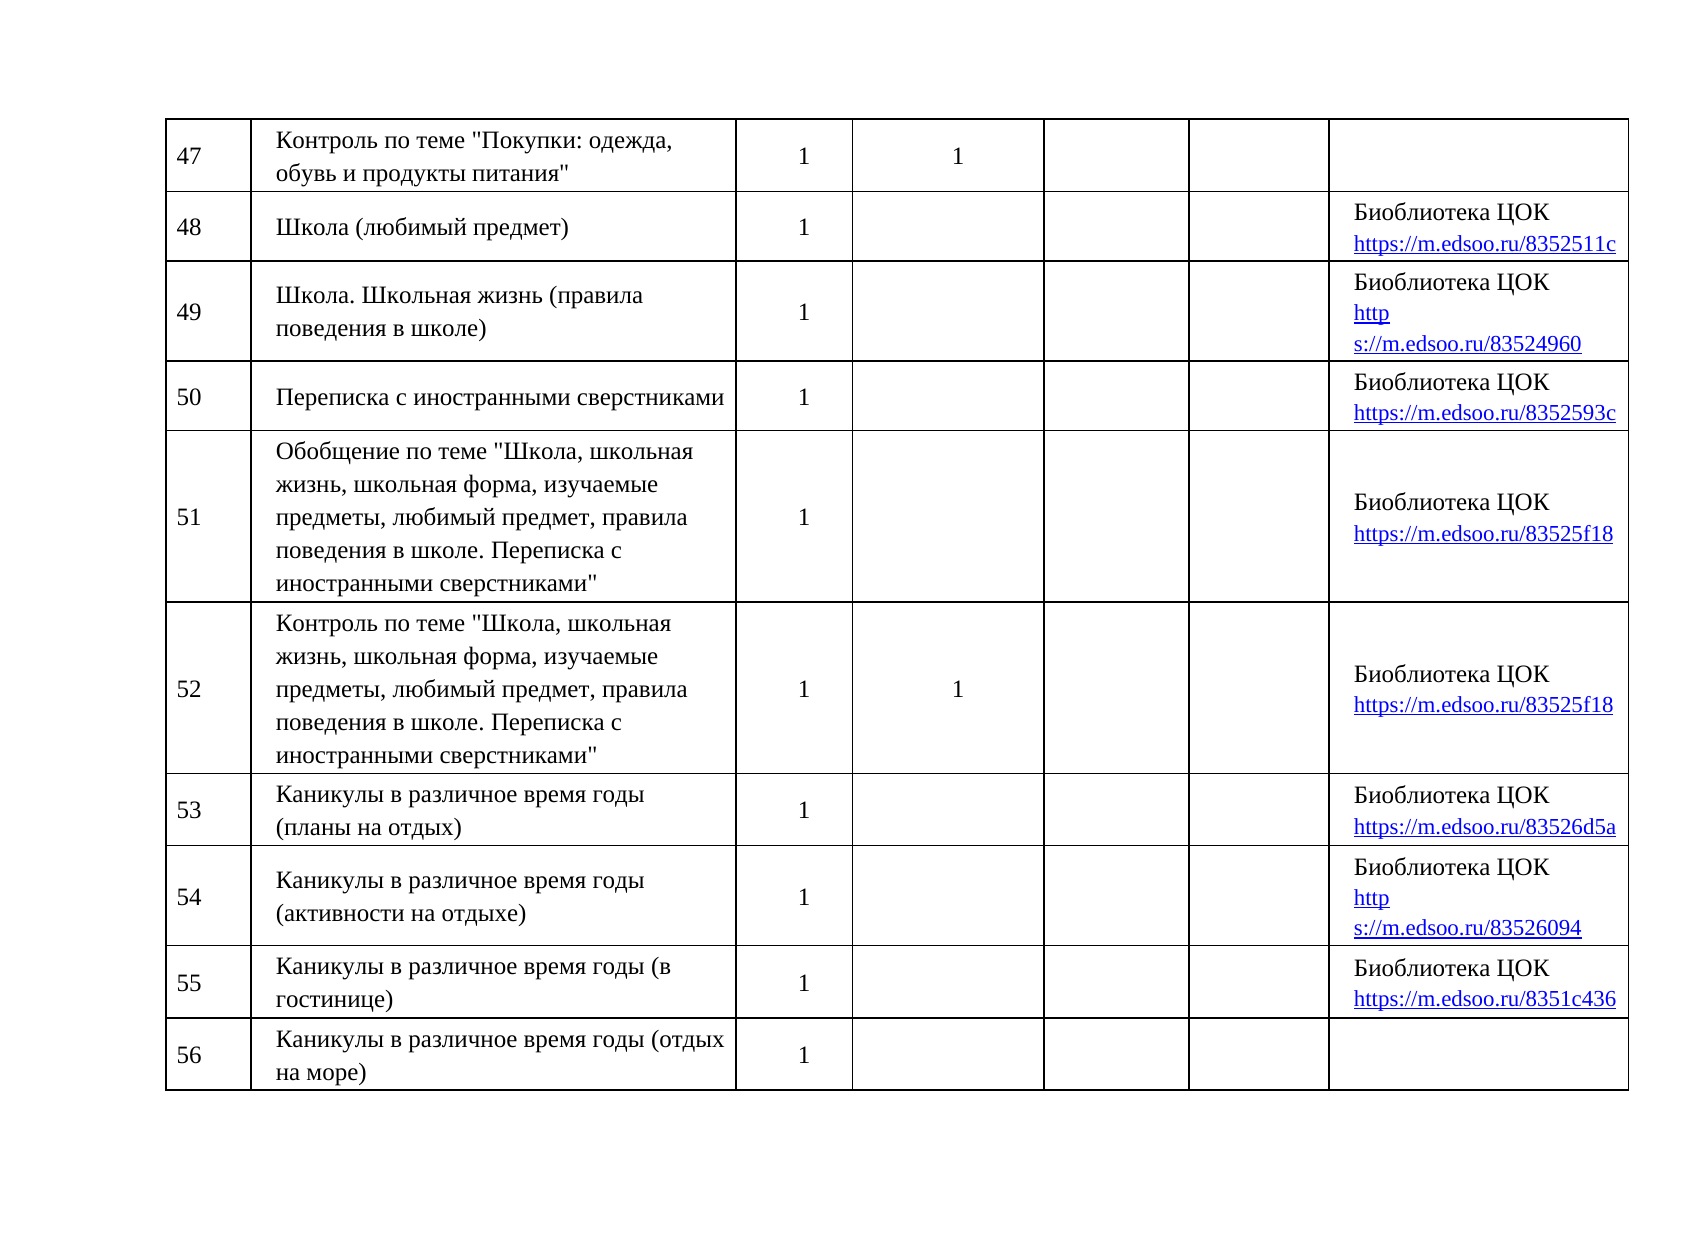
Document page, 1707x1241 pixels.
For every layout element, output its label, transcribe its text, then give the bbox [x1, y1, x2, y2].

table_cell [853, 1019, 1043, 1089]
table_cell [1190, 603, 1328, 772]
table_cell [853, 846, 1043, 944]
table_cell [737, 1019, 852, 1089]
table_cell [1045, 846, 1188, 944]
table_cell 1 [737, 120, 852, 191]
table_cell [853, 262, 1043, 360]
table_cell Биоблиотека ЦОК https://m.edsoo.ru/8352593c [1330, 362, 1628, 429]
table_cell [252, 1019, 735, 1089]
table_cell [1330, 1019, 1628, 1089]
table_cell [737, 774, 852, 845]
table_cell 1 [853, 120, 1043, 191]
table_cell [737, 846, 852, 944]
table_cell 1 [737, 192, 852, 260]
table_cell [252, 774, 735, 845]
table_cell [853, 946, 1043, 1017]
table_cell [1045, 362, 1188, 429]
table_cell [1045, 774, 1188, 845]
table_cell Переписка с иностранными сверстниками [252, 362, 735, 429]
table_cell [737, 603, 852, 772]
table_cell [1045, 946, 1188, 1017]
table_cell 48 [167, 192, 250, 260]
table_cell Школа (любимый предмет) [252, 192, 735, 260]
table_cell [1190, 120, 1328, 191]
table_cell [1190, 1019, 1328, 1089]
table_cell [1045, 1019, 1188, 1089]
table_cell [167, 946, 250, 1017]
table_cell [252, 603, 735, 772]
table_cell [853, 192, 1043, 260]
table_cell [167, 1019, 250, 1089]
table_cell Биоблиотека ЦОК https://m.edsoo.ru/83525f18 [1330, 431, 1628, 601]
table_cell [1045, 262, 1188, 360]
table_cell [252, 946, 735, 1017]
table_cell Биоблиотека ЦОК https://m.edsoo.ru/8352511c [1330, 192, 1628, 260]
table_cell [1190, 431, 1328, 601]
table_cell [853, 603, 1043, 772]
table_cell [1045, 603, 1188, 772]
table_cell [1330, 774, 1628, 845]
table_cell [1190, 192, 1328, 260]
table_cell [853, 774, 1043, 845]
table_cell 47 [167, 120, 250, 191]
table_cell [1045, 192, 1188, 260]
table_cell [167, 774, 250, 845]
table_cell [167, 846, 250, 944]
table_cell Обобщение по теме "Школа, школьная жизнь, школьная форма, изучаемые предметы, любимый предмет, правила поведения в школе. Переписка с иностранными сверстниками" [252, 431, 735, 601]
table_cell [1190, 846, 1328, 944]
table_cell 49 [167, 262, 250, 360]
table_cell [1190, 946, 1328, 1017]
table_cell [1330, 120, 1628, 191]
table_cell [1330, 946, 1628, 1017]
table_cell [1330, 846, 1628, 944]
table_cell [1045, 120, 1188, 191]
table_cell 1 [737, 362, 852, 429]
table_cell 50 [167, 362, 250, 429]
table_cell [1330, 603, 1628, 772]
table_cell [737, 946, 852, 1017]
table_cell [1045, 431, 1188, 601]
table_cell Биоблиотека ЦОК https://m.edsoo.ru/83524960 [1330, 262, 1628, 360]
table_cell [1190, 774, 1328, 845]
table_cell 1 [737, 431, 852, 601]
table_cell Школа. Школьная жизнь (правила поведения в школе) [252, 262, 735, 360]
table_cell [853, 362, 1043, 429]
table_cell 51 [167, 431, 250, 601]
table_cell 52 [167, 603, 250, 772]
table_cell 1 [737, 262, 852, 360]
table_cell [1190, 362, 1328, 429]
table_cell [853, 431, 1043, 601]
table_cell [1190, 262, 1328, 360]
table_cell Контроль по теме "Покупки: одежда, обувь и продукты питания" [252, 120, 735, 191]
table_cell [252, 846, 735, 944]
